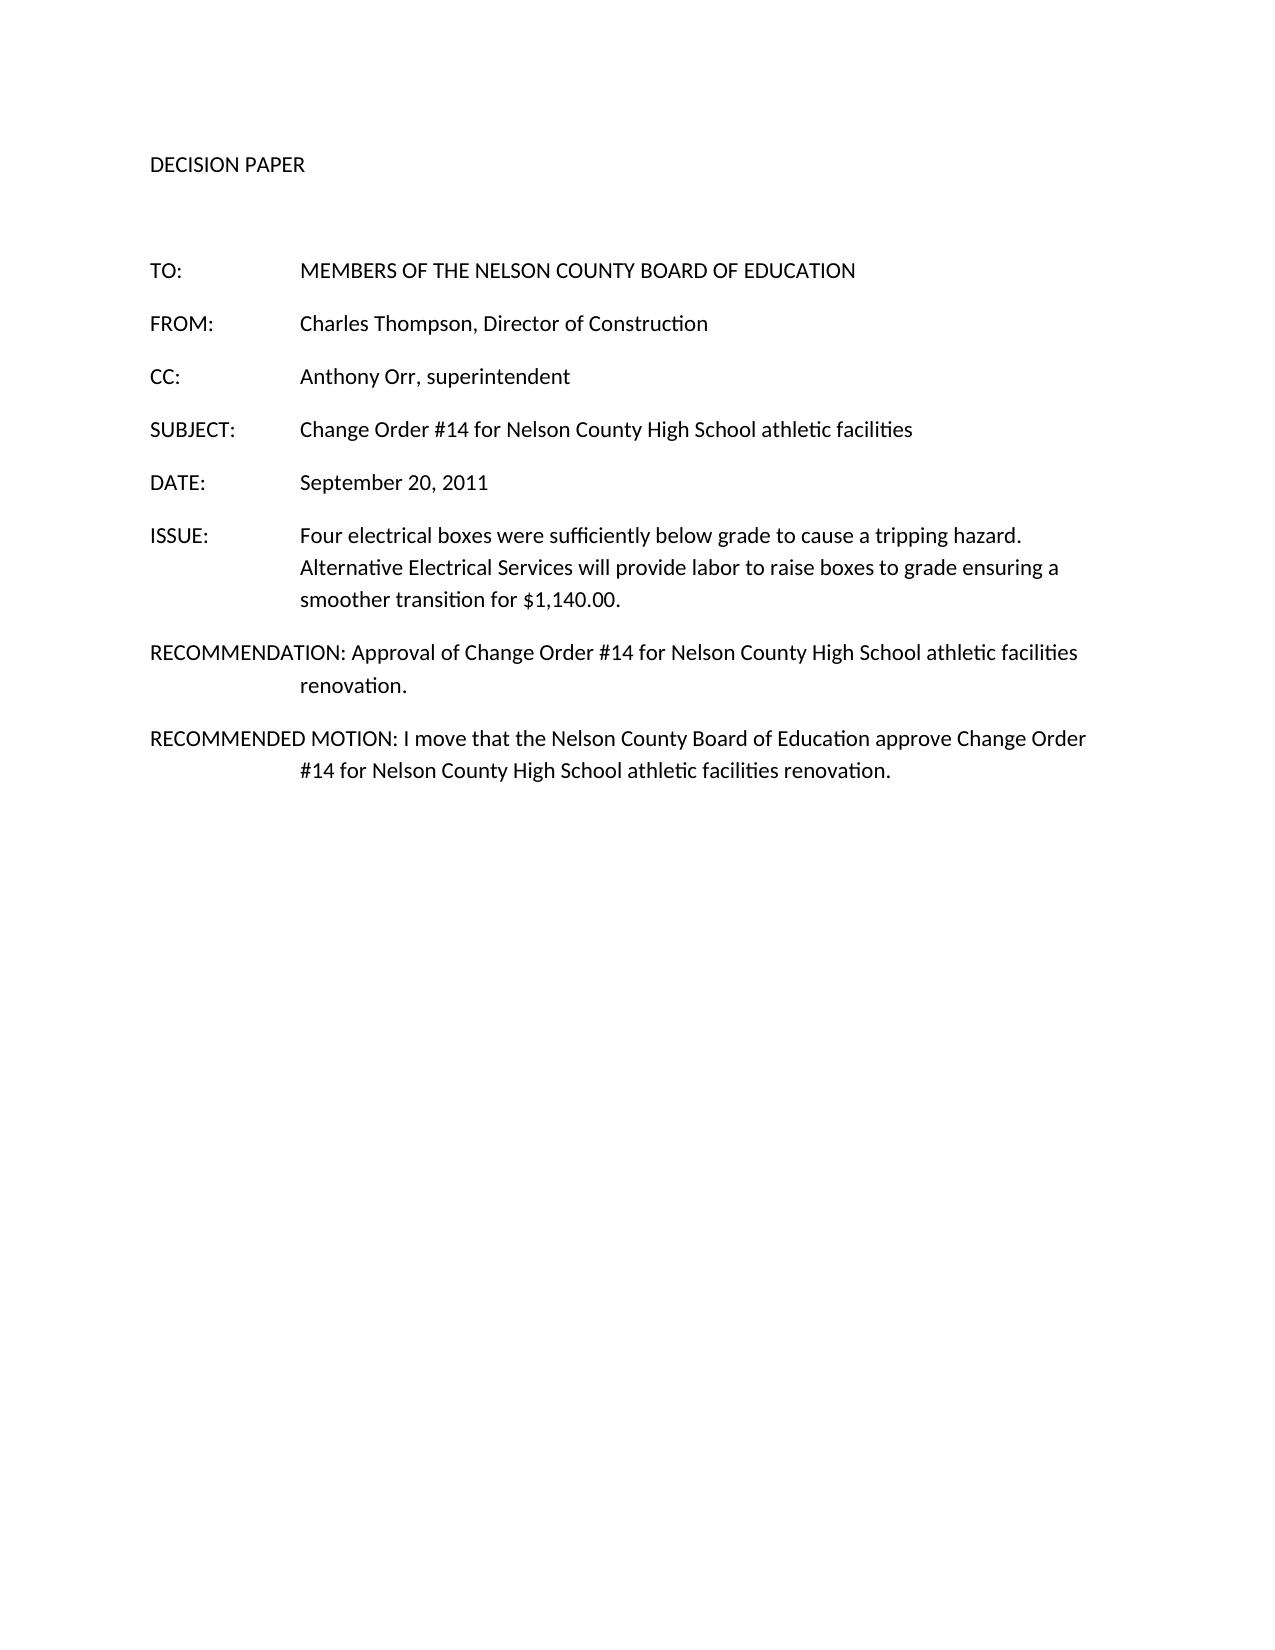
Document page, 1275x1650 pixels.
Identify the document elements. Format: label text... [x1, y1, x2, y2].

text TO: MEMBERS OF THE NELSON COUNTY BOARD OF EDUCATION [150, 256, 1125, 284]
text FROM: Charles Thompson, Director of Construction [150, 309, 1125, 337]
text ISSUE: Four electrical boxes were sufficiently below grade to cause a tripping hazard. Alternative Electrical Services will provide labor to raise boxes to grade ensuring a smoother transition for $1,140.00. [150, 521, 1125, 613]
text RECOMMENDATION: Approval of Change Order #14 for Nelson County High School athletic facilities renovation. [150, 638, 1125, 699]
text RECOMMENDED MOTION: I move that the Nelson County Board of Education approve Change Order #14 for Nelson County High School athletic facilities renovation. [150, 724, 1125, 784]
text CC: Anthony Orr, superintendent [150, 362, 1125, 390]
text DECISION PAPER [150, 150, 1125, 178]
text DATE: September 20, 2011 [150, 468, 1125, 496]
text SUBJECT: Change Order #14 for Nelson County High School athletic facilities [150, 415, 1125, 443]
